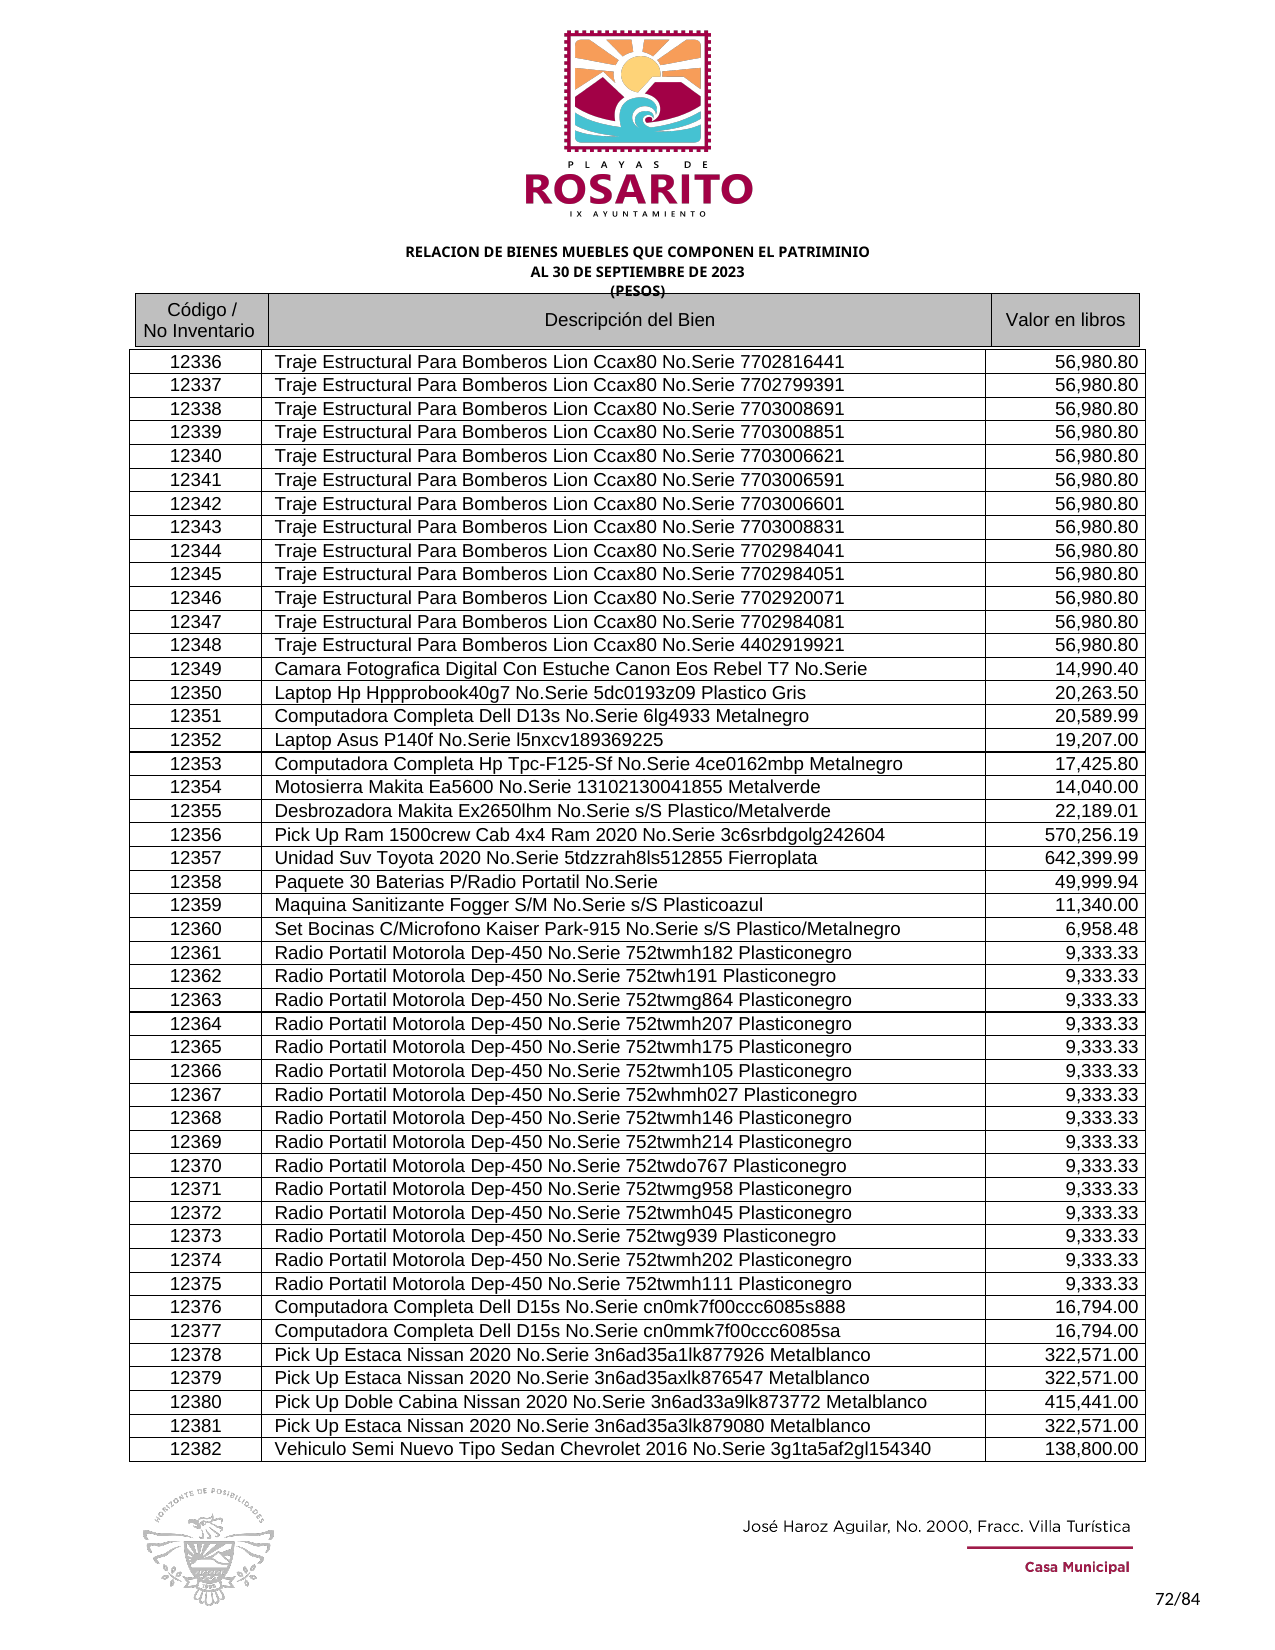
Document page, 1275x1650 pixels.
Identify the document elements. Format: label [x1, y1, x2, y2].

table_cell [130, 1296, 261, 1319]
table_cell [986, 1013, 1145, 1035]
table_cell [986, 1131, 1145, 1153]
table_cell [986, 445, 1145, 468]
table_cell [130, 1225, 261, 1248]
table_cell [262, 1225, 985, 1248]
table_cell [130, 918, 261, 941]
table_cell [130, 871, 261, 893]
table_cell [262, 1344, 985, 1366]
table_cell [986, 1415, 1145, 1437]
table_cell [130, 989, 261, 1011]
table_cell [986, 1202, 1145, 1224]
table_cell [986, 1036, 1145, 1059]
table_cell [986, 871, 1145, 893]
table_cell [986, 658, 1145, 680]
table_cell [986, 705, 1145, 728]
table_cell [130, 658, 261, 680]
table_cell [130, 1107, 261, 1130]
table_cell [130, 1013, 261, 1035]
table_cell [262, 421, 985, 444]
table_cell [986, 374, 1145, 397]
picture [510, 7, 764, 219]
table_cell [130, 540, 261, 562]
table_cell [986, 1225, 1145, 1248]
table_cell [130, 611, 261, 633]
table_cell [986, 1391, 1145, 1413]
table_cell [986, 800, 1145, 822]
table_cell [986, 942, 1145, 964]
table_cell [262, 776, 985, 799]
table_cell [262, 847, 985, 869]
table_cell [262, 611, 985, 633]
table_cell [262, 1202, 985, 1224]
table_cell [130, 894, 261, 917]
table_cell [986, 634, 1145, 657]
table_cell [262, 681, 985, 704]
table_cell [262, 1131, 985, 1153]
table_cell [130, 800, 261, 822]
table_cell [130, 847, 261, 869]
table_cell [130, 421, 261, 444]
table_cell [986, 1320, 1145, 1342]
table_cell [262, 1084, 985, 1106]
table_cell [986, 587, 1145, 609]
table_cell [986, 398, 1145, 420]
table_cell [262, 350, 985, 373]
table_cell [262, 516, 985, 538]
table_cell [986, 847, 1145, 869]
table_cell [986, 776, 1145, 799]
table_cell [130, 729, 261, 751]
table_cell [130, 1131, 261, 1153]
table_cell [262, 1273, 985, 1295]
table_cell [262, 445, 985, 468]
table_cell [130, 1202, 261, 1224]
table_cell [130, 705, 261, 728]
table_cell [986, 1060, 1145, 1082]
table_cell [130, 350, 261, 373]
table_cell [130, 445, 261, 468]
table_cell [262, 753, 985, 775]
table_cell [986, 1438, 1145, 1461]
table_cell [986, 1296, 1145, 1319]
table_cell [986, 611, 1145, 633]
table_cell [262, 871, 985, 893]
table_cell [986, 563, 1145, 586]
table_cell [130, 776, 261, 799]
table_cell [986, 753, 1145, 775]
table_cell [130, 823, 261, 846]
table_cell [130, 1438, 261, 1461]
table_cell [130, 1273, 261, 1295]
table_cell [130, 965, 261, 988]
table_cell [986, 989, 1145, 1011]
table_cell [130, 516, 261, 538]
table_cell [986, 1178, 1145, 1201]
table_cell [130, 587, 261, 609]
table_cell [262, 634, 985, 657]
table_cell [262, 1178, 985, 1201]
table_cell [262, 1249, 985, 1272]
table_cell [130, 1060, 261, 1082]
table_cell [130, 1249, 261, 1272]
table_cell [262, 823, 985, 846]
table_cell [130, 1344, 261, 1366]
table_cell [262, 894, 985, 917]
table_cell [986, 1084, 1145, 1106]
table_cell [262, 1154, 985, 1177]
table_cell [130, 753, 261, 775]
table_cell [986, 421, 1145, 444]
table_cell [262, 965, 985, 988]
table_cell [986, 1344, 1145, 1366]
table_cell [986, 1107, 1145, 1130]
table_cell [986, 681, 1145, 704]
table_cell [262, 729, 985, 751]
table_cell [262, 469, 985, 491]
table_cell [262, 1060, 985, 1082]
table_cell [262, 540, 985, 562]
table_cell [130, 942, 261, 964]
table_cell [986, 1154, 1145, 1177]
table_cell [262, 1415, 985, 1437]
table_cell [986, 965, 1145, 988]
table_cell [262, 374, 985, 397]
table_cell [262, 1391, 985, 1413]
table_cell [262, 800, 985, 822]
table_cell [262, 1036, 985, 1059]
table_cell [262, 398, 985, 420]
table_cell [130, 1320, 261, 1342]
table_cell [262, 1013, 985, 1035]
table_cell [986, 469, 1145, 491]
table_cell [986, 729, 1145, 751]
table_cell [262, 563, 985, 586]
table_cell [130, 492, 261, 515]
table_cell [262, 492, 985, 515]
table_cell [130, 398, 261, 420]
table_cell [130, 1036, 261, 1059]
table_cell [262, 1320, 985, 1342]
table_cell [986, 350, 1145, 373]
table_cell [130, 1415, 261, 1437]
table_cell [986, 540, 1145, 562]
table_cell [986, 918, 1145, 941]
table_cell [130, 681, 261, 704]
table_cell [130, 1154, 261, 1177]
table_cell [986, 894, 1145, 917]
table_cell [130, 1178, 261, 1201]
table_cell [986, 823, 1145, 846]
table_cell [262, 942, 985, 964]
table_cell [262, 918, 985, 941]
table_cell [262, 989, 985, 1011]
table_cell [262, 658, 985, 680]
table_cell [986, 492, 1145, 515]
picture [137, 1482, 1138, 1611]
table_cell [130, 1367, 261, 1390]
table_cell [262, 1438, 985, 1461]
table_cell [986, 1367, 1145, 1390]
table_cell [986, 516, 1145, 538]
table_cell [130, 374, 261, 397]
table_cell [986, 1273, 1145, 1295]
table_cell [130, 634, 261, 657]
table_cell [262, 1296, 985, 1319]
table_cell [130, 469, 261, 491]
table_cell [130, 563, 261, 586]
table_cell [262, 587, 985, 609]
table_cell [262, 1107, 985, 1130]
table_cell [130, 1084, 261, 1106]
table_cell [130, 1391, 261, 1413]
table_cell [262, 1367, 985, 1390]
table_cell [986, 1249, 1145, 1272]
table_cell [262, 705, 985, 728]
